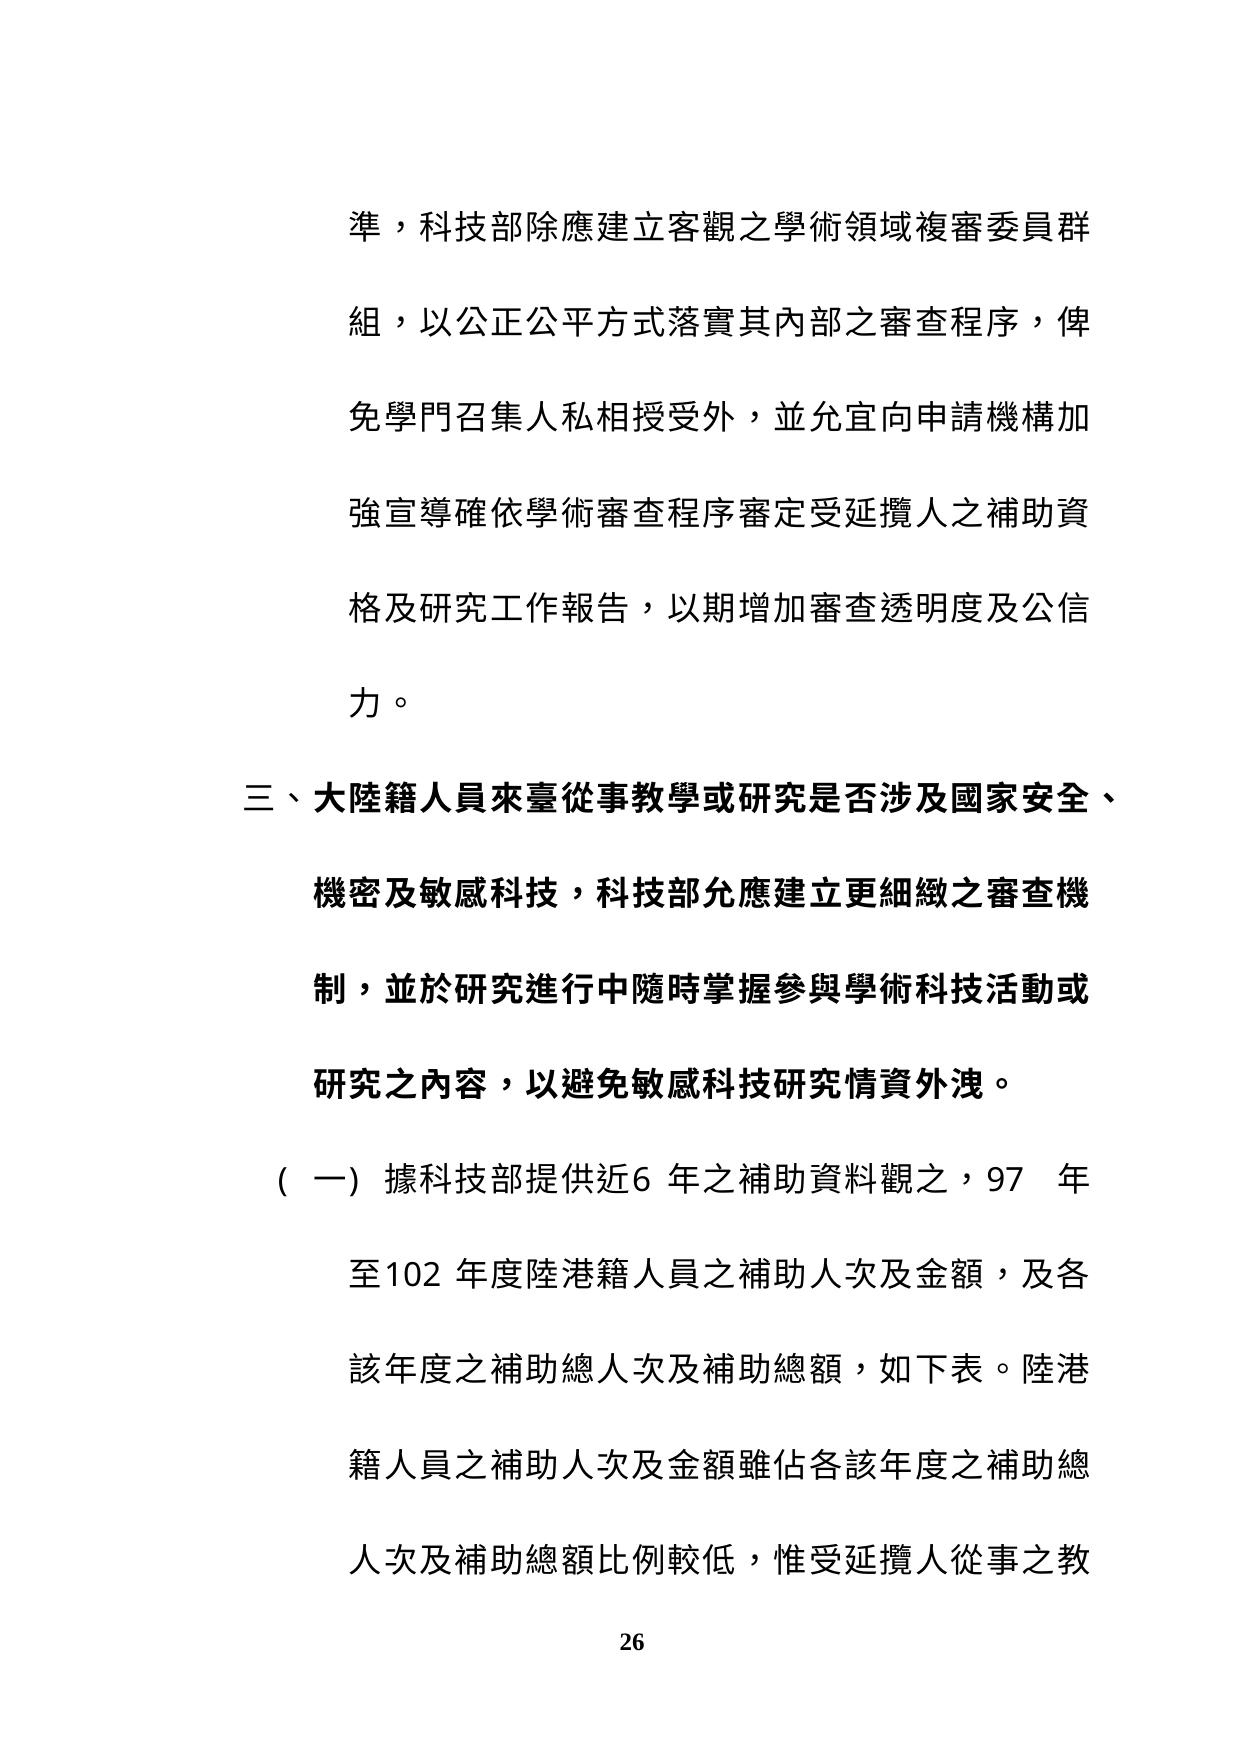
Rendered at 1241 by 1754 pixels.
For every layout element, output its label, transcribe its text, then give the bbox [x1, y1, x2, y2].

subtitle 大陸籍人員來臺從事教學或研究是否涉及國家安全、機密及敏感科技，科技部允應建立更細緻之審查機制，並於研究進行中隨時掌握參與學術科技活動或研究之內容，以避免敏感科技研究情資外洩。 [208, 748, 1092, 1129]
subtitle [244, 177, 1092, 748]
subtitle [244, 1129, 1092, 1605]
